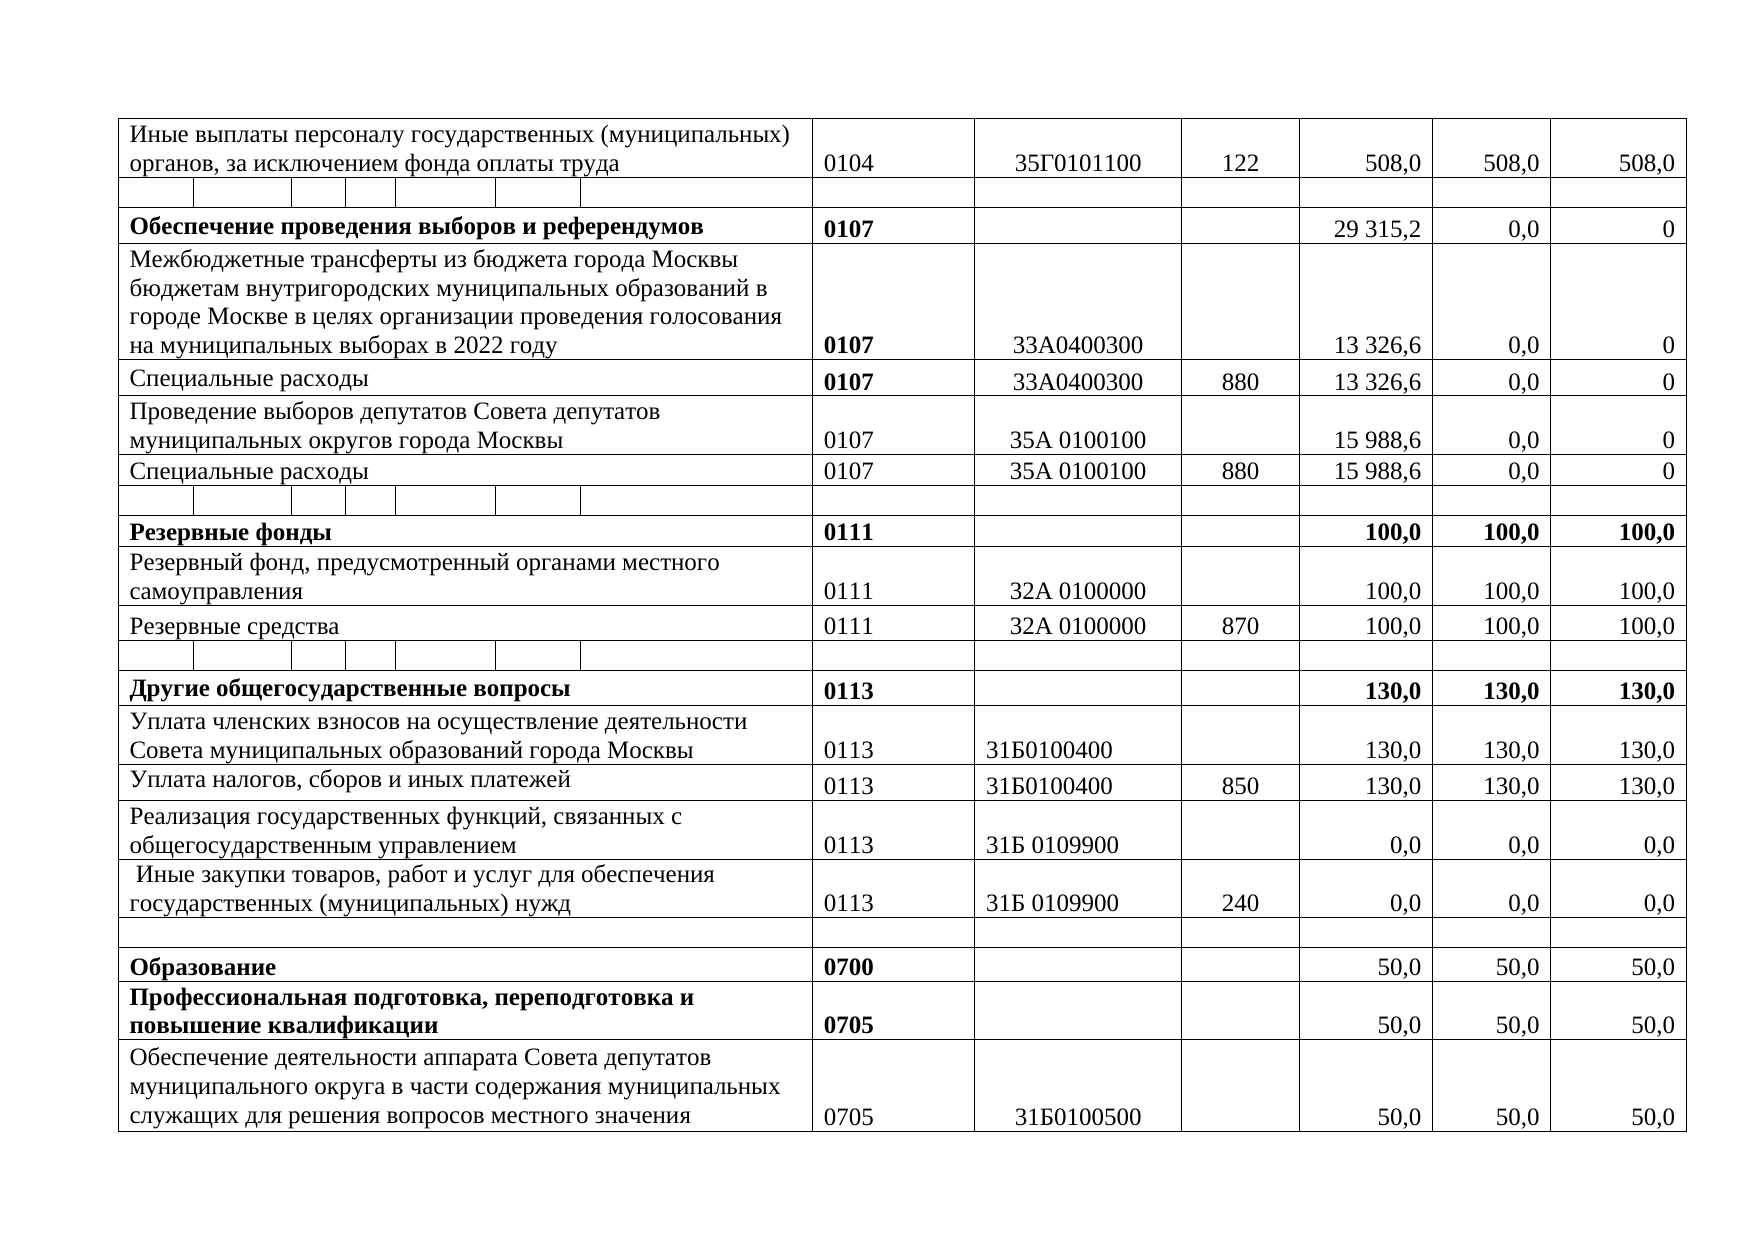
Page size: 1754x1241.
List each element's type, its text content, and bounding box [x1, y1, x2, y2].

table_cell 29 315,2 [1300, 208, 1432, 243]
table_cell 31Б 0109900 [975, 860, 1181, 917]
table_cell 50,0 [1433, 982, 1550, 1039]
table_cell 880 [1182, 360, 1299, 395]
table_cell 50,0 [1551, 948, 1686, 981]
table_cell [975, 516, 1181, 546]
table_cell 31Б0100400 [975, 765, 1181, 800]
table_cell [975, 641, 1181, 670]
table_cell 0,0 [1433, 208, 1550, 243]
table_cell 122 [1182, 119, 1299, 177]
table_cell Резервные средства [119, 606, 812, 640]
table_cell [194, 178, 291, 207]
table_cell [1182, 641, 1299, 670]
table_cell [1300, 641, 1432, 670]
table_cell 100,0 [1433, 516, 1550, 546]
table_cell [581, 641, 812, 670]
table_cell 0104 [813, 119, 974, 177]
table_cell 0107 [813, 208, 974, 243]
table_cell 870 [1182, 606, 1299, 640]
table_cell 0,0 [1433, 360, 1550, 395]
table_cell [1433, 918, 1550, 947]
table_cell [1300, 918, 1432, 947]
table_cell 240 [1182, 860, 1299, 917]
table_cell 100,0 [1433, 547, 1550, 605]
table_cell 33А0400300 [975, 360, 1181, 395]
table_cell 0111 [813, 547, 974, 605]
table_cell 50,0 [1433, 948, 1550, 981]
table_cell [292, 486, 345, 515]
table_cell [975, 486, 1181, 515]
table_cell 100,0 [1300, 606, 1432, 640]
table_cell Межбюджетные трансферты из бюджета города Москвы бюджетам внутригородских муниципальных образований в городе Москве в целях организации проведения голосования на муниципальных выборах в 2022 году [119, 244, 812, 359]
table_cell Реализация государственных функций, связанных с общегосударственным управлением [119, 801, 812, 858]
table_cell 100,0 [1433, 606, 1550, 640]
table_cell Проведение выборов депутатов Совета депутатов муниципальных округов города Москвы [119, 396, 812, 454]
table_cell Обеспечение деятельности аппарата Совета депутатов муниципального округа в части содержания муниципальных служащих для решения вопросов местного значения [119, 1040, 812, 1131]
table_cell 850 [1182, 765, 1299, 800]
table_cell [194, 641, 291, 670]
table_cell [975, 671, 1181, 705]
table_cell 0,0 [1433, 801, 1550, 858]
table_cell [1182, 982, 1299, 1039]
table_cell [346, 641, 395, 670]
table_cell [1433, 178, 1550, 207]
table_cell [1300, 486, 1432, 515]
table_cell 130,0 [1300, 706, 1432, 763]
table_cell [1551, 178, 1686, 207]
table_cell 32А 0100000 [975, 547, 1181, 605]
table_cell 15 988,6 [1300, 455, 1432, 485]
table_cell 100,0 [1551, 606, 1686, 640]
table_cell 0107 [813, 455, 974, 485]
table_cell Резервный фонд, предусмотренный органами местного самоуправления [119, 547, 812, 605]
table_cell 0 [1551, 455, 1686, 485]
table_cell 130,0 [1300, 671, 1432, 705]
table_cell [975, 208, 1181, 243]
table_cell 31Б 0109900 [975, 801, 1181, 858]
table_cell [396, 486, 495, 515]
table_cell [346, 178, 395, 207]
table_cell 0705 [813, 1040, 974, 1131]
table_cell Специальные расходы [119, 455, 812, 485]
table_cell Иные закупки товаров, работ и услуг для обеспечения государственных (муниципальных) нужд [119, 860, 812, 917]
table_cell 130,0 [1551, 671, 1686, 705]
table_cell [1433, 641, 1550, 670]
table_cell [119, 178, 193, 207]
table_cell [1182, 208, 1299, 243]
table_cell [119, 641, 193, 670]
table_cell [813, 486, 974, 515]
table_cell 100,0 [1300, 547, 1432, 605]
table_cell [1551, 486, 1686, 515]
table_cell 0,0 [1551, 860, 1686, 917]
table_cell [1182, 178, 1299, 207]
table_cell 0,0 [1433, 244, 1550, 359]
table_cell [292, 641, 345, 670]
table_cell [975, 982, 1181, 1039]
table_cell [1182, 918, 1299, 947]
table_cell 130,0 [1433, 765, 1550, 800]
table_cell 50,0 [1551, 1040, 1686, 1131]
table_cell [1433, 486, 1550, 515]
table_cell [1182, 547, 1299, 605]
table_cell 0,0 [1433, 455, 1550, 485]
table_cell 0,0 [1433, 396, 1550, 454]
table_cell Образование [119, 948, 812, 981]
table_cell [813, 918, 974, 947]
table_cell 50,0 [1300, 982, 1432, 1039]
table_cell 50,0 [1300, 1040, 1432, 1131]
table_cell 50,0 [1551, 982, 1686, 1039]
table_cell [496, 178, 580, 207]
table_cell 35А 0100100 [975, 396, 1181, 454]
table_cell 0,0 [1300, 860, 1432, 917]
table_cell 13 326,6 [1300, 244, 1432, 359]
table_cell [1182, 706, 1299, 763]
table_cell 0107 [813, 360, 974, 395]
table_cell 100,0 [1551, 547, 1686, 605]
table_cell 130,0 [1433, 706, 1550, 763]
table_cell 100,0 [1551, 516, 1686, 546]
table_cell [1182, 244, 1299, 359]
table_cell 0700 [813, 948, 974, 981]
table_cell 0107 [813, 244, 974, 359]
table_cell 35А 0100100 [975, 455, 1181, 485]
table_cell 100,0 [1300, 516, 1432, 546]
table_cell Обеспечение проведения выборов и референдумов [119, 208, 812, 243]
table_cell 0,0 [1433, 860, 1550, 917]
table_cell 130,0 [1433, 671, 1550, 705]
table_cell 15 988,6 [1300, 396, 1432, 454]
table_cell [1182, 396, 1299, 454]
table_cell 0113 [813, 671, 974, 705]
table_cell [813, 641, 974, 670]
table_cell [194, 486, 291, 515]
table_cell [1182, 948, 1299, 981]
table_cell 508,0 [1300, 119, 1432, 177]
table_cell Уплата налогов, сборов и иных платежей [119, 765, 812, 800]
table_cell 0 [1551, 360, 1686, 395]
table_cell [1182, 516, 1299, 546]
table_cell [496, 641, 580, 670]
table_cell Иные выплаты персоналу государственных (муниципальных) органов, за исключением фонда оплаты труда [119, 119, 812, 177]
table_cell [1182, 801, 1299, 858]
table_cell 32А 0100000 [975, 606, 1181, 640]
table_cell [581, 178, 812, 207]
table_cell [813, 178, 974, 207]
table_cell 0705 [813, 982, 974, 1039]
table_cell Профессиональная подготовка, переподготовка и повышение квалификации [119, 982, 812, 1039]
table_cell [975, 948, 1181, 981]
table_cell 130,0 [1551, 706, 1686, 763]
table_cell 880 [1182, 455, 1299, 485]
table_cell [1551, 918, 1686, 947]
table_cell [1182, 671, 1299, 705]
table_cell [119, 486, 193, 515]
table_cell 50,0 [1433, 1040, 1550, 1131]
table_cell [581, 486, 812, 515]
table_cell 31Б0100400 [975, 706, 1181, 763]
table_cell Другие общегосударственные вопросы [119, 671, 812, 705]
table_cell [496, 486, 580, 515]
table_cell Уплата членских взносов на осуществление деятельности Совета муниципальных образований города Москвы [119, 706, 812, 763]
table_cell 35Г0101100 [975, 119, 1181, 177]
table_cell [1300, 178, 1432, 207]
table_cell Специальные расходы [119, 360, 812, 395]
table_cell 0 [1551, 396, 1686, 454]
table_cell 0113 [813, 801, 974, 858]
table_cell [1182, 1040, 1299, 1131]
table_cell 31Б0100500 [975, 1040, 1181, 1131]
table_cell 0 [1551, 244, 1686, 359]
table_cell 0111 [813, 516, 974, 546]
table_cell 0107 [813, 396, 974, 454]
table_cell [1551, 641, 1686, 670]
table_cell 0113 [813, 860, 974, 917]
table_cell [119, 918, 812, 947]
table_cell [292, 178, 345, 207]
table_cell [975, 178, 1181, 207]
table_cell [396, 178, 495, 207]
table_cell 0111 [813, 606, 974, 640]
table_cell 0,0 [1300, 801, 1432, 858]
table_cell 508,0 [1551, 119, 1686, 177]
table_cell Резервные фонды [119, 516, 812, 546]
table_cell [346, 486, 395, 515]
table_cell 0 [1551, 208, 1686, 243]
table_cell [975, 918, 1181, 947]
table_cell 0113 [813, 706, 974, 763]
table_cell [1182, 486, 1299, 515]
table_cell 508,0 [1433, 119, 1550, 177]
table_cell 50,0 [1300, 948, 1432, 981]
table_cell 13 326,6 [1300, 360, 1432, 395]
table_cell 130,0 [1551, 765, 1686, 800]
table_cell 0113 [813, 765, 974, 800]
table_cell 33А0400300 [975, 244, 1181, 359]
table_cell [396, 641, 495, 670]
table_cell 0,0 [1551, 801, 1686, 858]
table_cell 130,0 [1300, 765, 1432, 800]
